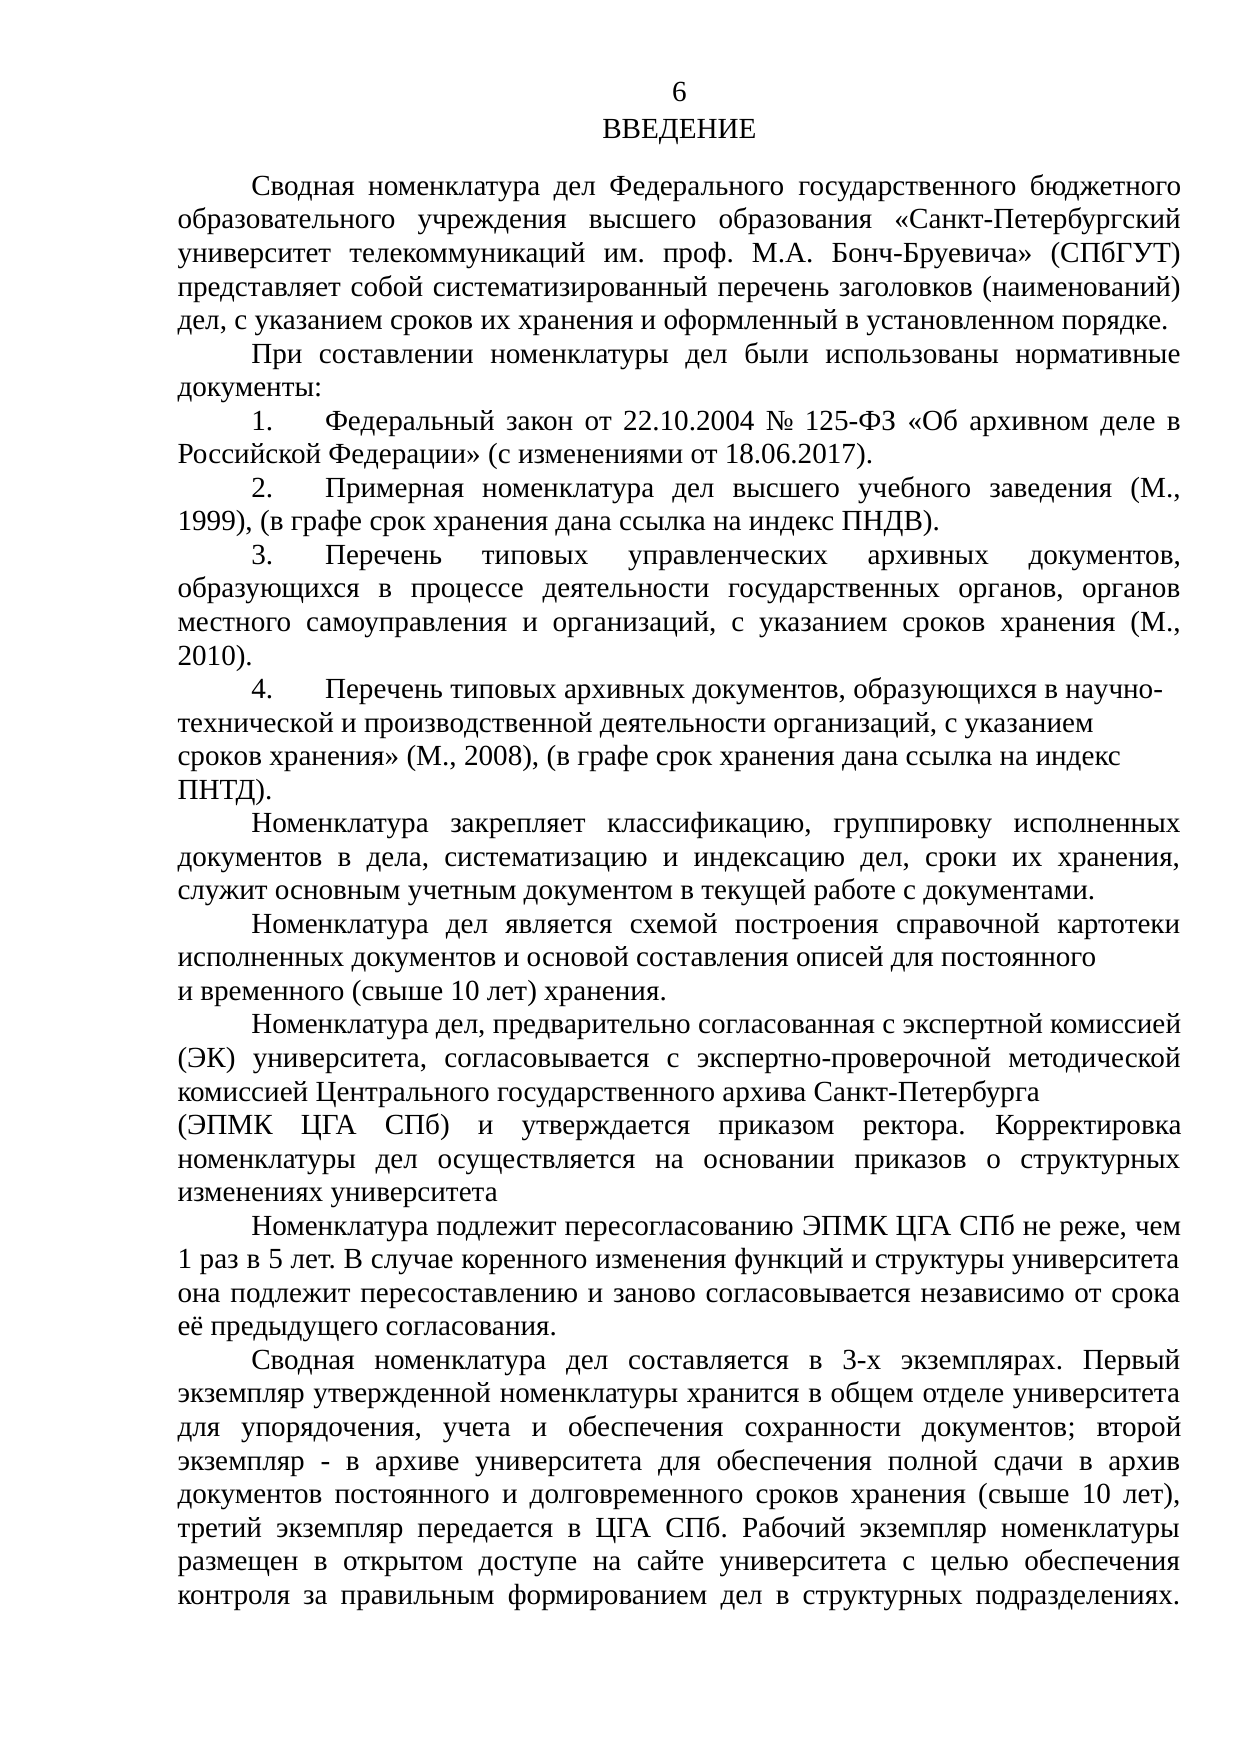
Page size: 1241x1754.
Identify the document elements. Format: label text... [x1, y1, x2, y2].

text Номенклатура дел является схемой построения справочной картотеки исполненных документов и основой составления описей для постоянного [177, 906, 1181, 973]
text Сводная номенклатура дел Федерального государственного бюджетного образовательного учреждения высшего образования «Санкт-Петербургский университет телекоммуникаций им. проф. М.А. Бонч-Бруевича» (СПбГУТ) представляет собой систематизированный перечень заголовков (наименований) дел, с указанием сроков их хранения и оформленный в установленном порядке. [177, 168, 1181, 336]
text (ЭПМК ЦГА СПб) и утверждается приказом ректора. Корректировка номенклатуры дел осуществляется на основании приказов о структурных изменениях университета [177, 1107, 1181, 1208]
text 4. Перечень типовых архивных документов, образующихся в научно-технической и производственной деятельности организаций, с указанием сроков хранения» (М., 2008), (в графе срок хранения дана ссылка на индекс ПНТД). [177, 671, 1181, 805]
text 2. Примерная номенклатура дел высшего учебного заведения (М., 1999), (в графе срок хранения дана ссылка на индекс ПНДВ). [177, 470, 1181, 537]
text Номенклатура закрепляет классификацию, группировку исполненных документов в дела, систематизацию и индексацию дел, сроки их хранения, служит основным учетным документом в текущей работе с документами. [177, 805, 1181, 906]
text ВВЕДЕНИЕ [177, 118, 1181, 143]
text Номенклатура дел, предварительно согласованная с экспертной комиссией (ЭК) университета, согласовывается с экспертно-проверочной методической комиссией Центрального государственного архива Санкт-Петербурга [177, 1007, 1181, 1107]
text 3. Перечень типовых управленческих архивных документов, образующихся в процессе деятельности государственных органов, органов местного самоуправления и организаций, с указанием сроков хранения (М., 2010). [177, 537, 1181, 671]
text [177, 1342, 1181, 1610]
text Номенклатура подлежит пересогласованию ЭПМК ЦГА СПб не реже, чем 1 раз в 5 лет. В случае коренного изменения функций и структуры университета она подлежит пересоставлению и заново согласовывается независимо от срока её предыдущего согласования. [177, 1208, 1181, 1342]
text и временного (свыше 10 лет) хранения. [177, 973, 1181, 1007]
text При составлении номенклатуры дел были использованы нормативные документы: [177, 336, 1181, 403]
text 1. Федеральный закон от 22.10.2004 № 125-ФЗ «Об архивном деле в Российской Федерации» (с изменениями от 18.06.2017). [177, 403, 1181, 470]
